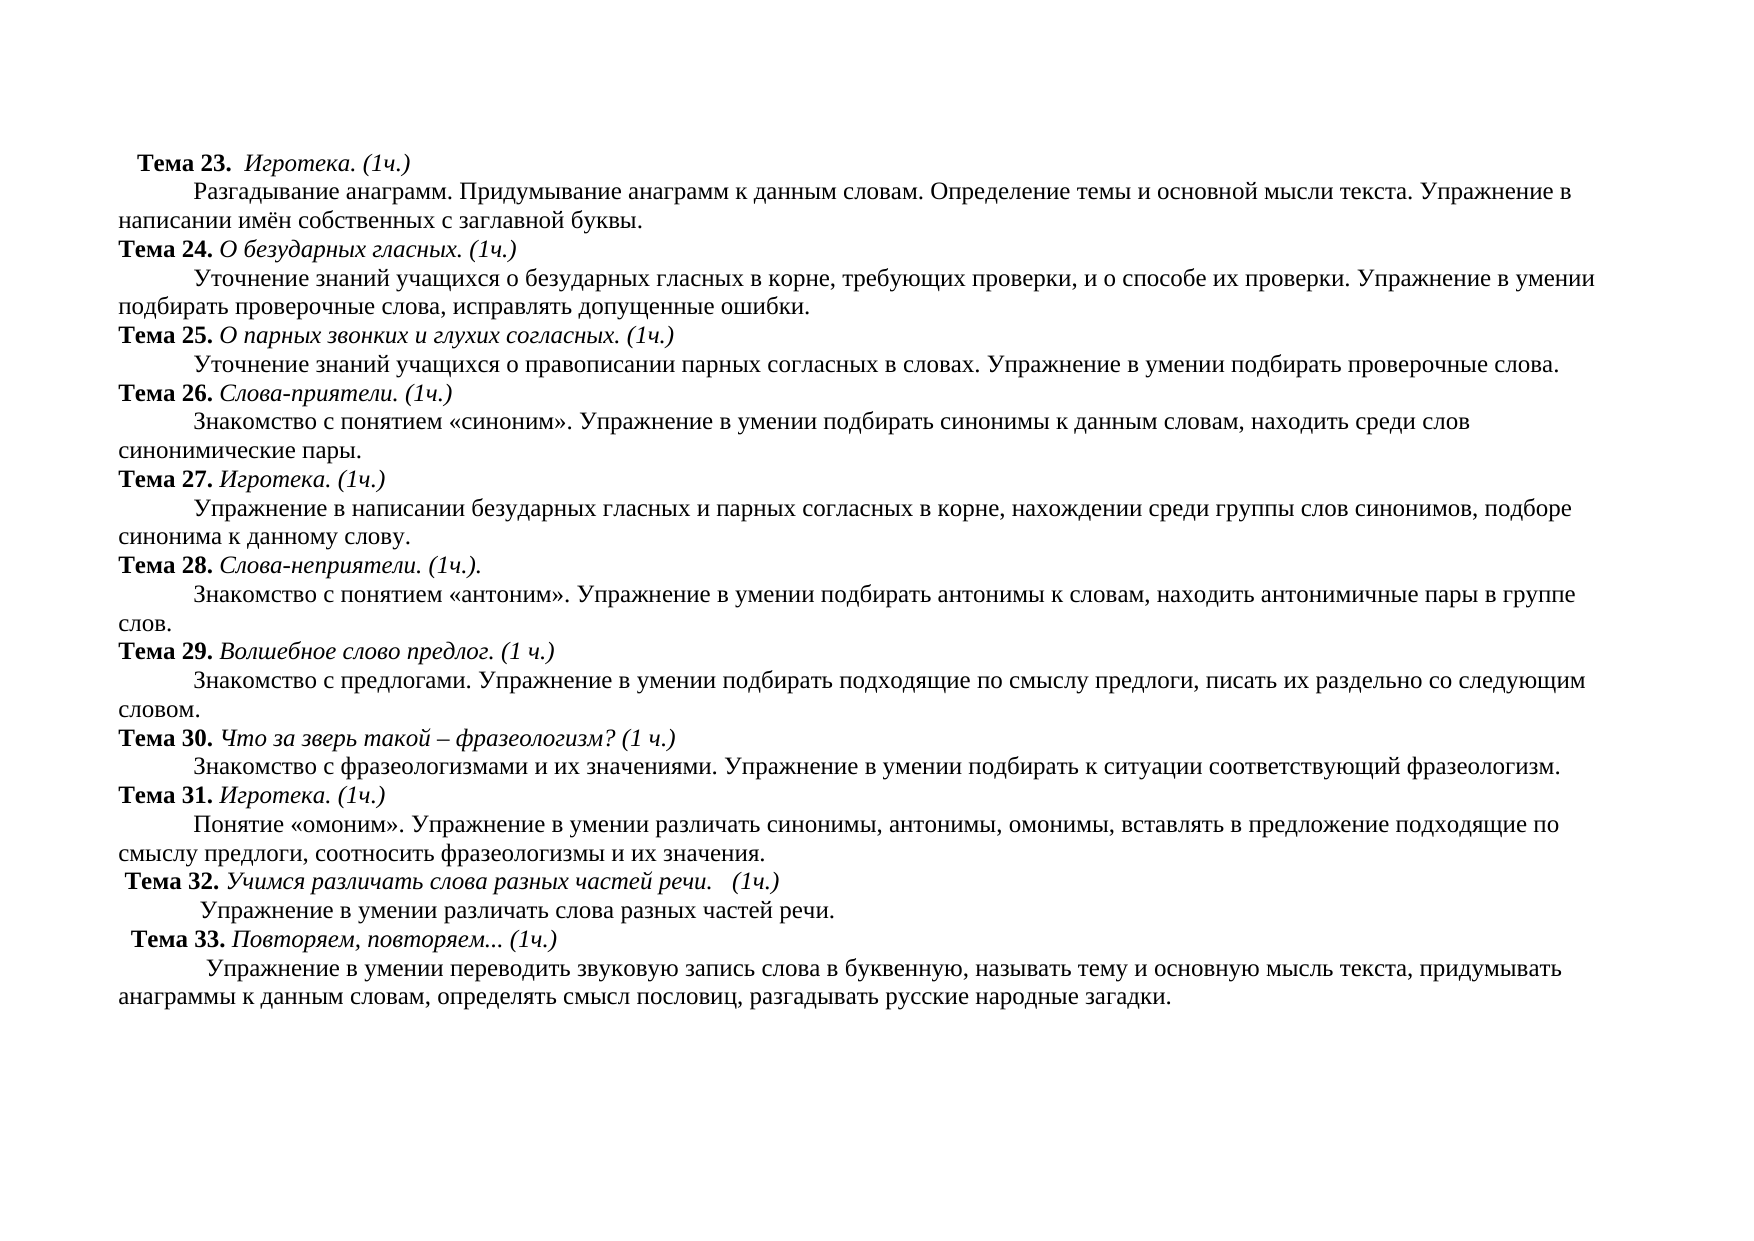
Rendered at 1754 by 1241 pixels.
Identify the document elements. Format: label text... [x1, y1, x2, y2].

text Знакомство с понятием «синоним». Упражнение в умении подбирать синонимы к данным словам, находить среди слов синонимические пары. [118, 406, 1636, 464]
text Тема 28. Слова-неприятели. (1ч.). [118, 550, 1636, 579]
text Тема 26. Слова-приятели. (1ч.) [118, 378, 1636, 406]
text Тема 33. Повторяем, повторяем... (1ч.) [118, 924, 1636, 953]
text Упражнение в умении переводить звуковую запись слова в буквенную, называть тему и основную мысль текста, придумывать анаграммы к данным словам, определять смысл пословиц, разгадывать русские народные загадки. [118, 953, 1636, 1010]
text Уточнение знаний учащихся о безударных гласных в корне, требующих проверки, и о способе их проверки. Упражнение в умении подбирать проверочные слова, исправлять допущенные ошибки. [118, 263, 1636, 320]
text Тема 23. Игротека. (1ч.) [118, 148, 1636, 176]
text Знакомство с понятием «антоним». Упражнение в умении подбирать антонимы к словам, находить антонимичные пары в группе слов. [118, 579, 1636, 636]
text Знакомство с предлогами. Упражнение в умении подбирать подходящие по смыслу предлоги, писать их раздельно со следующим словом. [118, 665, 1636, 723]
text Тема 29. Волшебное слово предлог. (1 ч.) [118, 636, 1636, 665]
text Уточнение знаний учащихся о правописании парных согласных в словах. Упражнение в умении подбирать проверочные слова. [118, 349, 1636, 378]
text Упражнение в умении различать слова разных частей речи. [118, 895, 1636, 924]
text Разгадывание анаграмм. Придумывание анаграмм к данным словам. Определение темы и основной мысли текста. Упражнение в написании имён собственных с заглавной буквы. [118, 176, 1636, 234]
text Тема 25. О парных звонких и глухих согласных. (1ч.) [118, 320, 1636, 349]
text Тема 24. О безударных гласных. (1ч.) [118, 234, 1636, 263]
text Тема 27. Игротека. (1ч.) [118, 464, 1636, 493]
text Тема 32. Учимся различать слова разных частей речи. (1ч.) [118, 866, 1636, 895]
text Тема 31. Игротека. (1ч.) [118, 780, 1636, 809]
text Понятие «омоним». Упражнение в умении различать синонимы, антонимы, омонимы, вставлять в предложение подходящие по смыслу предлоги, соотносить фразеологизмы и их значения. [118, 809, 1636, 866]
text Знакомство с фразеологизмами и их значениями. Упражнение в умении подбирать к ситуации соответствующий фразеологизм. [118, 751, 1636, 780]
text Тема 30. Что за зверь такой – фразеологизм? (1 ч.) [118, 723, 1636, 751]
text Упражнение в написании безударных гласных и парных согласных в корне, нахождении среди группы слов синонимов, подборе синонима к данному слову. [118, 493, 1636, 550]
